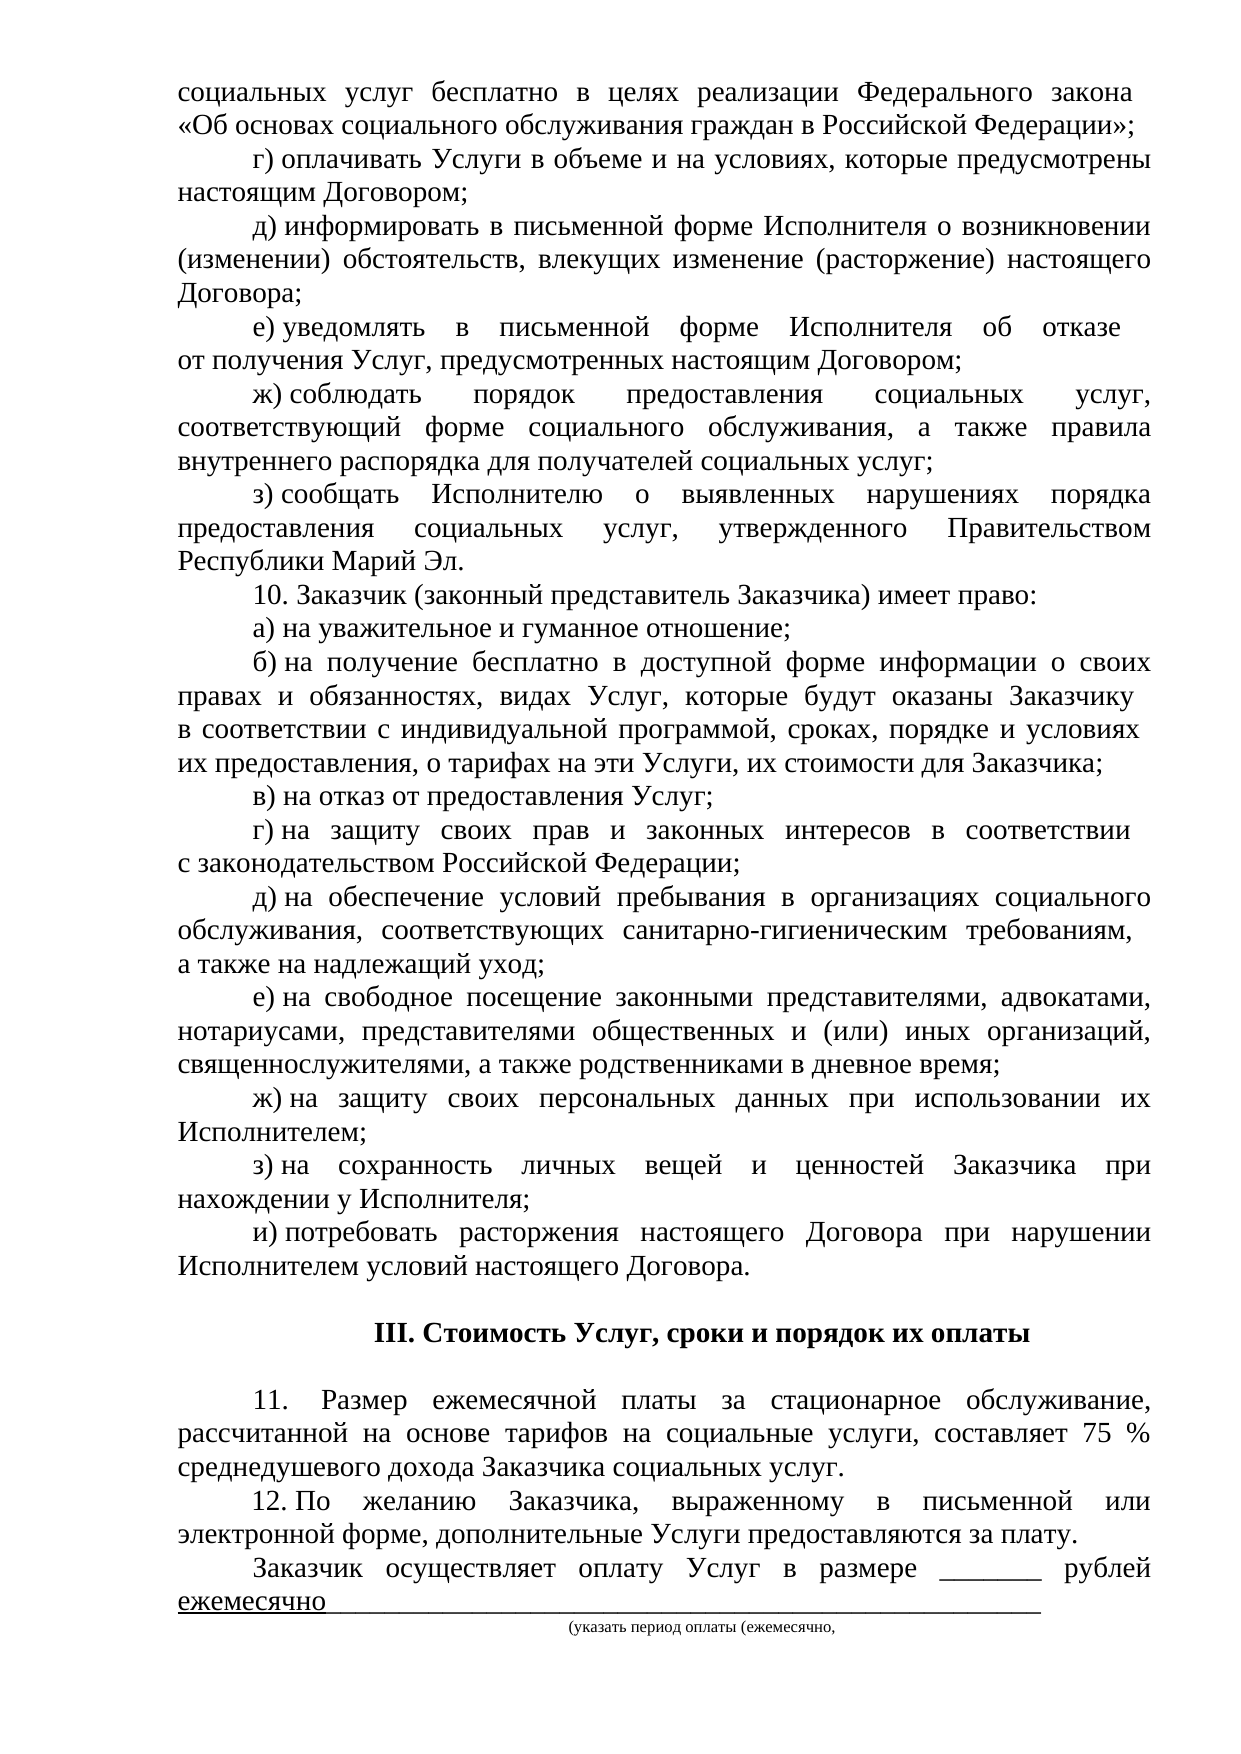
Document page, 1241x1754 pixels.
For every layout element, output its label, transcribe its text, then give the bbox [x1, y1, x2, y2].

text 12. По желанию Заказчика, выраженному в письменной или электронной форме, дополнительные Услуги предоставляются за плату. [177, 1483, 1152, 1550]
text в) на отказ от предоставления Услуг; [177, 778, 1152, 812]
text д) на обеспечение условий пребывания в организациях социального обслуживания, соответствующих санитарно-гигиеническим требованиям, а также на надлежащий уход; [177, 879, 1152, 979]
text б) на получение бесплатно в доступной форме информации о своих правах и обязанностях, видах Услуг, которые будут оказаны Заказчику в соответствии с индивидуальной программой, сроках, порядке и условиях их предоставления, о тарифах на эти Услуги, их стоимости для Заказчика; [177, 644, 1152, 778]
text (указать период оплаты (ежемесячно, [177, 1617, 1152, 1636]
text д) информировать в письменной форме Исполнителя о возникновении (изменении) обстоятельств, влекущих изменение (расторжение) настоящего Договора; [177, 208, 1152, 309]
text 10. Заказчик (законный представитель Заказчика) имеет право: [177, 577, 1152, 611]
text г) на защиту своих прав и законных интересов в соответствии с законодательством Российской Федерации; [177, 812, 1152, 879]
text Заказчик осуществляет оплату Услуг в размере _______ рублей ежемесячно_________________________________________________ [177, 1550, 1152, 1617]
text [177, 74, 1152, 141]
text III. Стоимость Услуг, сроки и порядок их оплаты [177, 1315, 1152, 1348]
text е) на свободное посещение законными представителями, адвокатами, нотариусами, представителями общественных и (или) иных организаций, священнослужителями, а также родственниками в дневное время; [177, 979, 1152, 1080]
text ж) соблюдать порядок предоставления социальных услуг, соответствующий форме социального обслуживания, а также правила внутреннего распорядка для получателей социальных услуг; [177, 376, 1152, 476]
text е) уведомлять в письменной форме Исполнителя об отказе от получения Услуг, предусмотренных настоящим Договором; [177, 309, 1152, 376]
text а) на уважительное и гуманное отношение; [177, 611, 1152, 644]
text ж) на защиту своих персональных данных при использовании их Исполнителем; [177, 1080, 1152, 1147]
text и) потребовать расторжения настоящего Договора при нарушении Исполнителем условий настоящего Договора. [177, 1214, 1152, 1281]
text 11. Размер ежемесячной платы за стационарное обслуживание, рассчитанной на основе тарифов на социальные услуги, составляет 75 % среднедушевого дохода Заказчика социальных услуг. [177, 1382, 1152, 1483]
text з) на сохранность личных вещей и ценностей Заказчика при нахождении у Исполнителя; [177, 1147, 1152, 1214]
text з) сообщать Исполнителю о выявленных нарушениях порядка предоставления социальных услуг, утвержденного Правительством Республики Марий Эл. [177, 476, 1152, 577]
text г) оплачивать Услуги в объеме и на условиях, которые предусмотрены настоящим Договором; [177, 141, 1152, 208]
